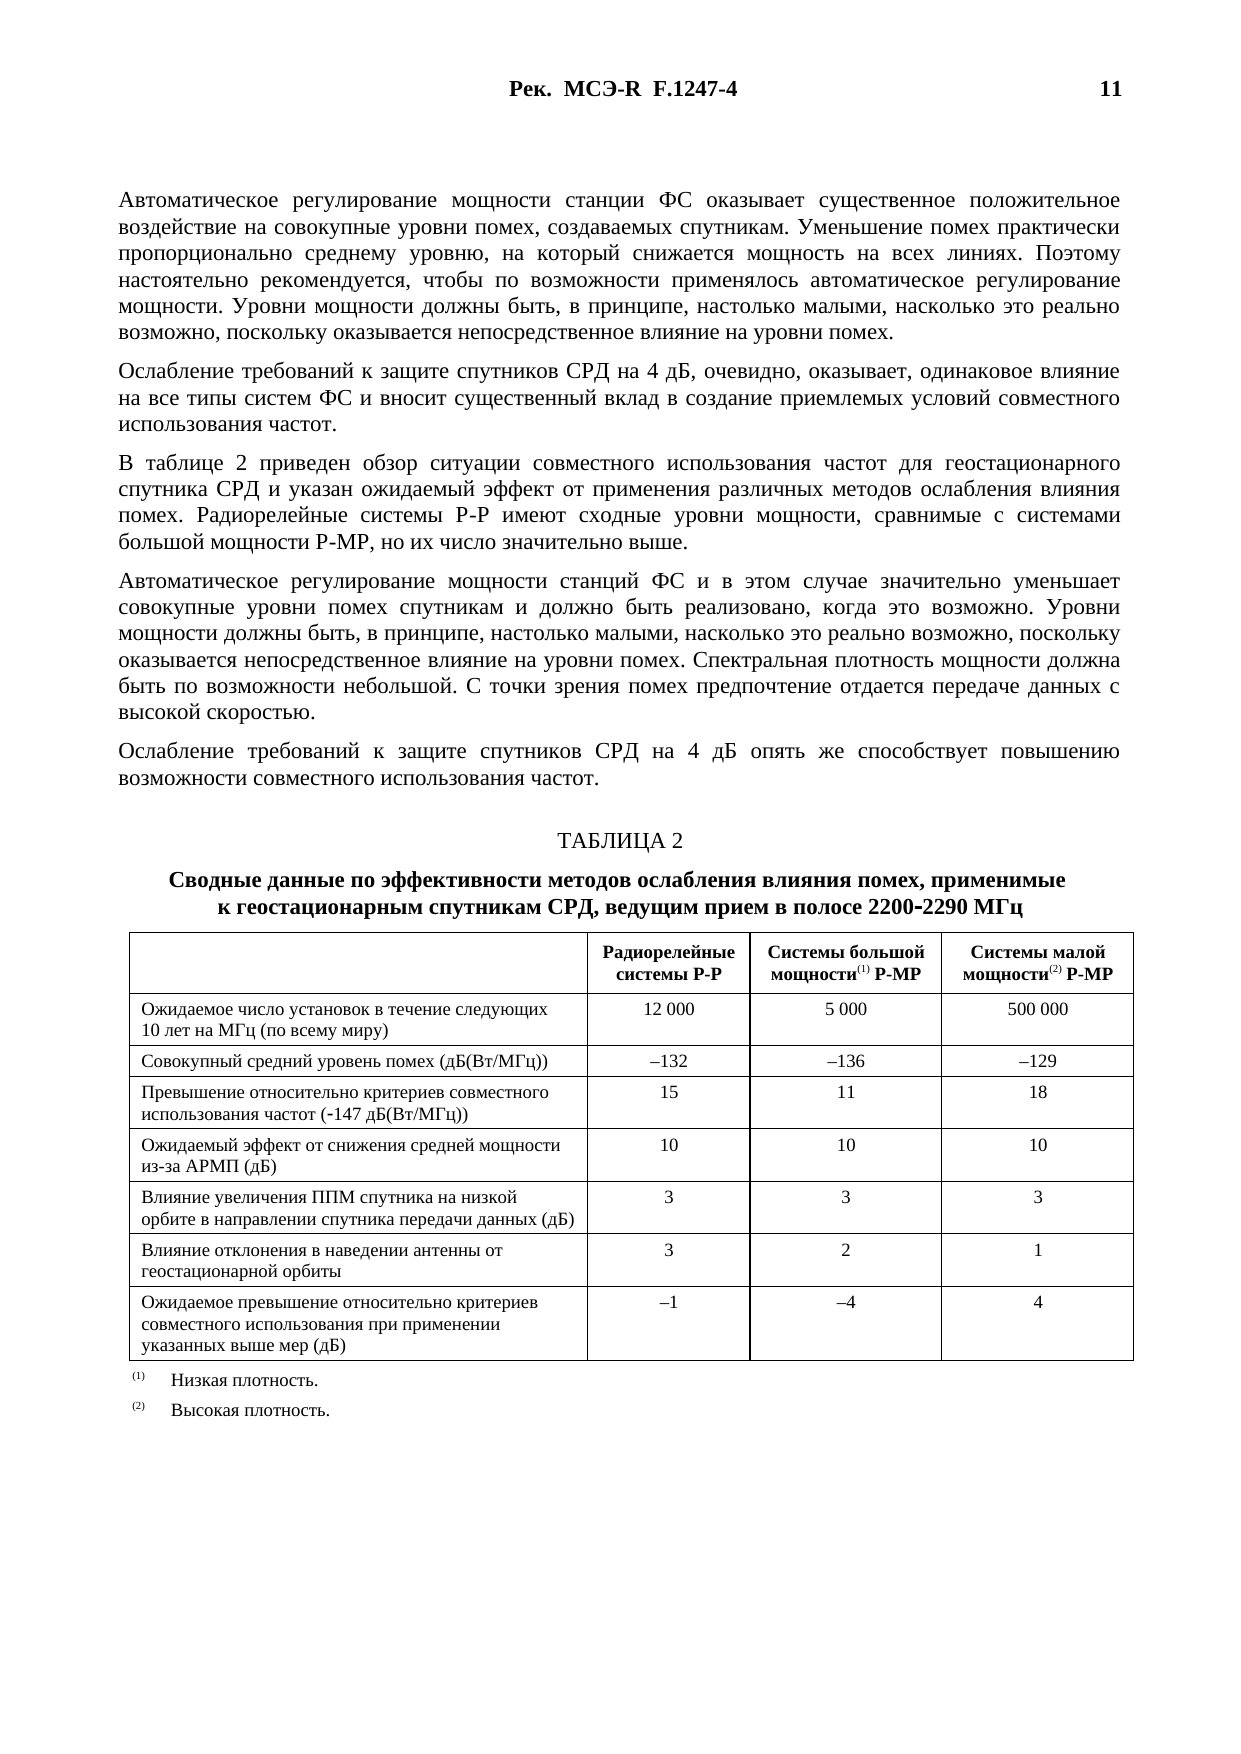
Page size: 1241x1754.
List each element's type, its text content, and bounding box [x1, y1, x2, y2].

table_cell 3 [942, 1182, 1133, 1233]
table_cell 5 000 [751, 994, 941, 1045]
table_cell Совокупный средний уровень помех (дБ(Вт/МГц)) [130, 1046, 587, 1076]
table_cell –1 [588, 1287, 749, 1360]
table_cell 11 [751, 1077, 941, 1128]
table_cell 3 [588, 1234, 749, 1286]
table_header Системы большой мощности(1) P-MP [751, 933, 941, 992]
table_cell –132 [588, 1046, 749, 1076]
table_cell –4 [751, 1287, 941, 1360]
table_cell 10 [588, 1129, 749, 1181]
table_cell –129 [942, 1046, 1133, 1076]
title Сводные данные по эффективности методов ослабления влияния помех, применимые к геостационарным спутникам СРД, ведущим прием в полосе 22002290 МГц [118, 866, 1122, 919]
table_cell 500 000 [942, 994, 1133, 1045]
table_cell 4 [942, 1287, 1133, 1360]
table_cell 12 000 [588, 994, 749, 1045]
table_cell Ожидаемое число установок в течение следующих 10 лет на МГц (по всему миру) [130, 994, 587, 1045]
table_cell Ожидаемое превышение относительно критериев совместного использования при применении указанных выше мер (дБ) [130, 1287, 587, 1360]
table_header Системы малой мощности(2) P-MP [942, 933, 1133, 992]
table_cell 3 [588, 1182, 749, 1233]
table_cell 1 [942, 1234, 1133, 1286]
table_cell Превышение относительно критериев совместного использования частот (147 дБ(Вт/МГц)) [130, 1077, 587, 1128]
table_cell (1) Низкая плотность. (2) Высокая плотность. [130, 1361, 1134, 1421]
text Автоматическое регулирование мощности станции ФС оказывает существенное положительное воздействие на совокупные уровни помех, создаваемых спутникам. Уменьшение помех практически пропорционально среднему уровню, на который снижается мощность на всех линиях. Поэтому настоятельно рекомендуется, чтобы по возможности применялось автоматическое регулирование мощности. Уровни мощности должны быть, в принципе, настолько малыми, насколько это реально возможно, поскольку оказывается непосредственное влияние на уровни помех. [118, 187, 1122, 345]
table_cell 10 [751, 1129, 941, 1181]
text Ослабление требований к защите спутников СРД на 4 дБ, очевидно, оказывает, одинаковое влияние на все типы систем ФС и вносит существенный вклад в создание приемлемых условий совместного использования частот. [118, 357, 1122, 436]
text ТАБЛИЦА 2 [118, 827, 1122, 854]
table_cell 10 [942, 1129, 1133, 1181]
table_header Радиорелейные системы P-P [588, 933, 749, 992]
table_cell 3 [751, 1182, 941, 1233]
text Автоматическое регулирование мощности станций ФС и в этом случае значительно уменьшает совокупные уровни помех спутникам и должно быть реализовано, когда это возможно. Уровни мощности должны быть, в принципе, настолько малыми, насколько это реально возможно, поскольку оказывается непосредственное влияние на уровни помех. Спектральная плотность мощности должна быть по возможности небольшой. С точки зрения помех предпочтение отдается передаче данных с высокой скоростью. [118, 567, 1122, 725]
text Ослабление требований к защите спутников СРД на 4 дБ опять же способствует повышению возможности совместного использования частот. [118, 737, 1122, 790]
text В таблице 2 приведен обзор ситуации совместного использования частот для геостационарного спутника СРД и указан ожидаемый эффект от применения различных методов ослабления влияния помех. Радиорелейные системы P-P имеют сходные уровни мощности, сравнимые с системами большой мощности P-MP, но их число значительно выше. [118, 449, 1122, 554]
table_cell 2 [751, 1234, 941, 1286]
table_cell Влияние увеличения ППМ спутника на низкой орбите в направлении спутника передачи данных (дБ) [130, 1182, 587, 1233]
table_cell Влияние отклонения в наведении антенны от геостационарной орбиты [130, 1234, 587, 1286]
table_header [130, 933, 587, 992]
table_cell –136 [751, 1046, 941, 1076]
table_cell 18 [942, 1077, 1133, 1128]
table_cell 15 [588, 1077, 749, 1128]
table_cell Ожидаемый эффект от снижения средней мощности из-за АРМП (дБ) [130, 1129, 587, 1181]
